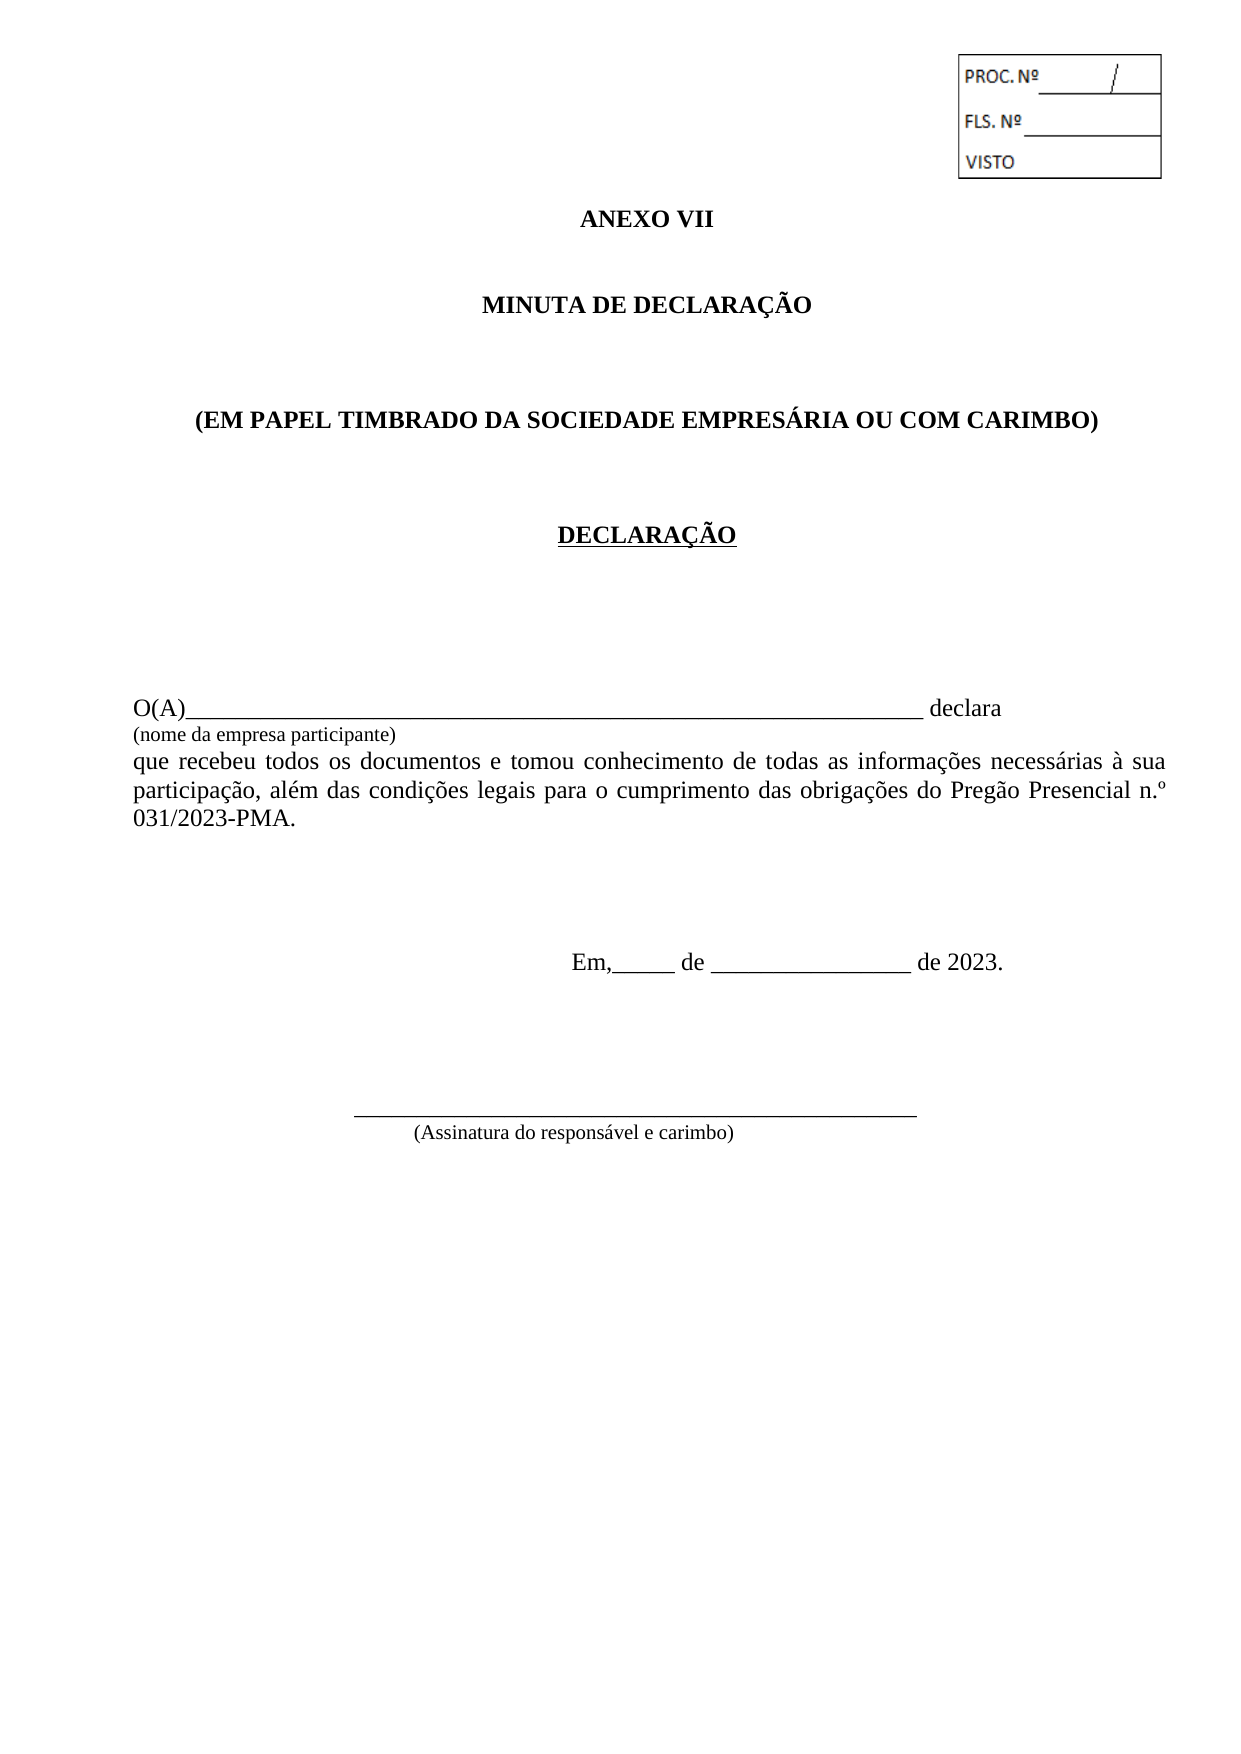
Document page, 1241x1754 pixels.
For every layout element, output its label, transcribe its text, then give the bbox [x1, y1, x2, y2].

text O(A)___________________________________________________________ declara [133, 693, 1161, 722]
subtitle DECLARAÇÃO [133, 521, 1161, 549]
text ANEXO VII [133, 204, 1161, 233]
text (Assinatura do responsável e carimbo) [133, 1120, 1161, 1144]
text Em,_____ de ________________ de 2023. [133, 947, 1161, 976]
text (nome da empresa participante) [133, 722, 1161, 746]
picture [958, 54, 1162, 179]
text que recebeu todos os documentos e tomou conhecimento de todas as informações necessárias à sua participação, além das condições legais para o cumprimento das obrigações do Pregão Presencial n.º 031/2023-PMA. [133, 746, 1166, 832]
text (EM PAPEL TIMBRADO DA SOCIEDADE EMPRESÁRIA OU COM CARIMBO) [133, 406, 1161, 434]
text _____________________________________________ [340, 1091, 1161, 1120]
text MINUTA DE DECLARAÇÃO [133, 291, 1161, 319]
